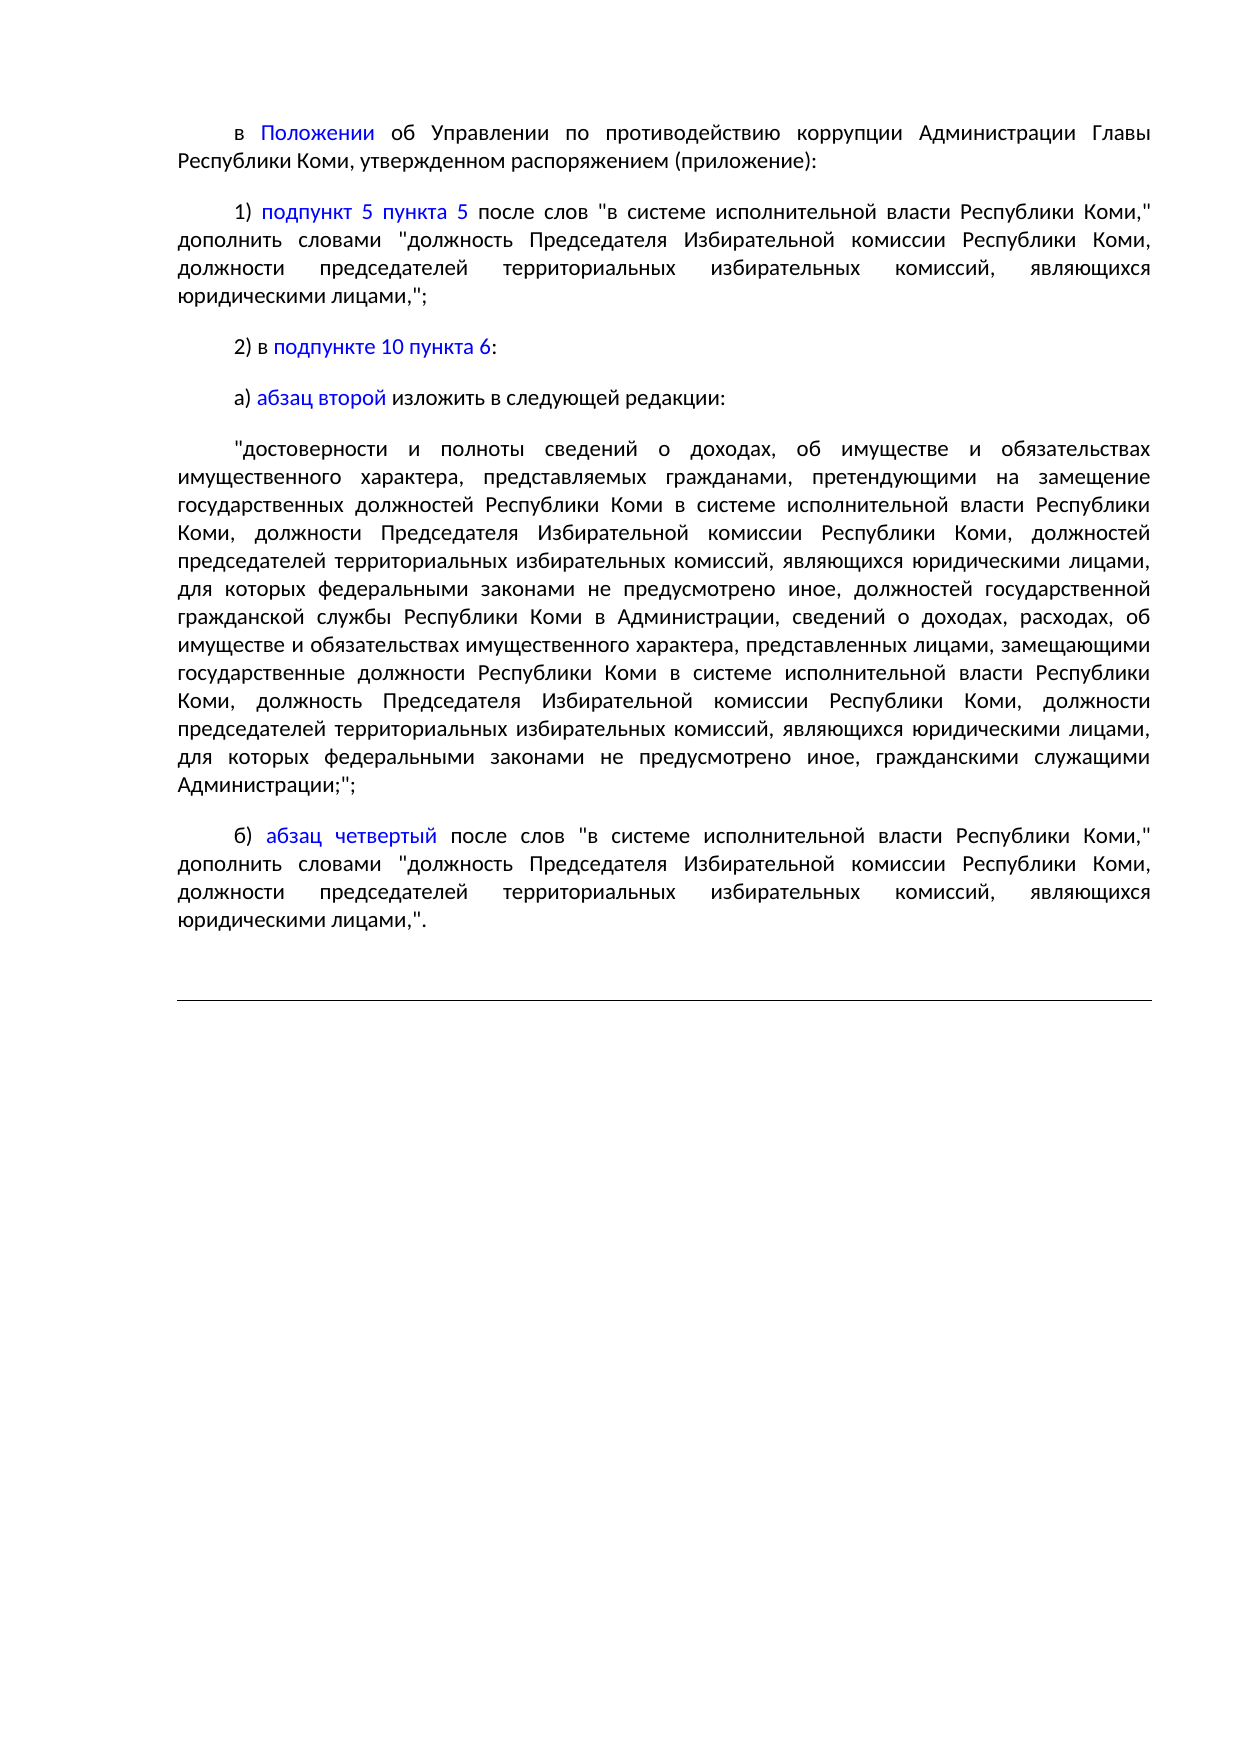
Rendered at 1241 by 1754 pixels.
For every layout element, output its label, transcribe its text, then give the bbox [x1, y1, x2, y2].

text 2) в подпункте 10 пункта 6: [177, 332, 1152, 360]
text б) абзац четвертый после слов "в системе исполнительной власти Республики Коми," дополнить словами "должность Председателя Избирательной комиссии Республики Коми, должности председателей территориальных избирательных комиссий, являющихся юридическими лицами,". [177, 821, 1152, 933]
text 1) подпункт 5 пункта 5 после слов "в системе исполнительной власти Республики Коми," дополнить словами "должность Председателя Избирательной комиссии Республики Коми, должности председателей территориальных избирательных комиссий, являющихся юридическими лицами,"; [177, 197, 1152, 309]
text "достоверности и полноты сведений о доходах, об имуществе и обязательствах имущественного характера, представляемых гражданами, претендующими на замещение государственных должностей Республики Коми в системе исполнительной власти Республики Коми, должности Председателя Избирательной комиссии Республики Коми, должностей председателей территориальных избирательных комиссий, являющихся юридическими лицами, для которых федеральными законами не предусмотрено иное, должностей государственной гражданской службы Республики Коми в Администрации, сведений о доходах, расходах, об имуществе и обязательствах имущественного характера, представленных лицами, замещающими государственные должности Республики Коми в системе исполнительной власти Республики Коми, должность Председателя Избирательной комиссии Республики Коми, должности председателей территориальных избирательных комиссий, являющихся юридическими лицами, для которых федеральными законами не предусмотрено иное, гражданскими служащими Администрации;"; [177, 434, 1152, 798]
text а) абзац второй изложить в следующей редакции: [177, 383, 1152, 411]
text в Положении об Управлении по противодействию коррупции Администрации Главы Республики Коми, утвержденном распоряжением (приложение): [177, 118, 1152, 174]
